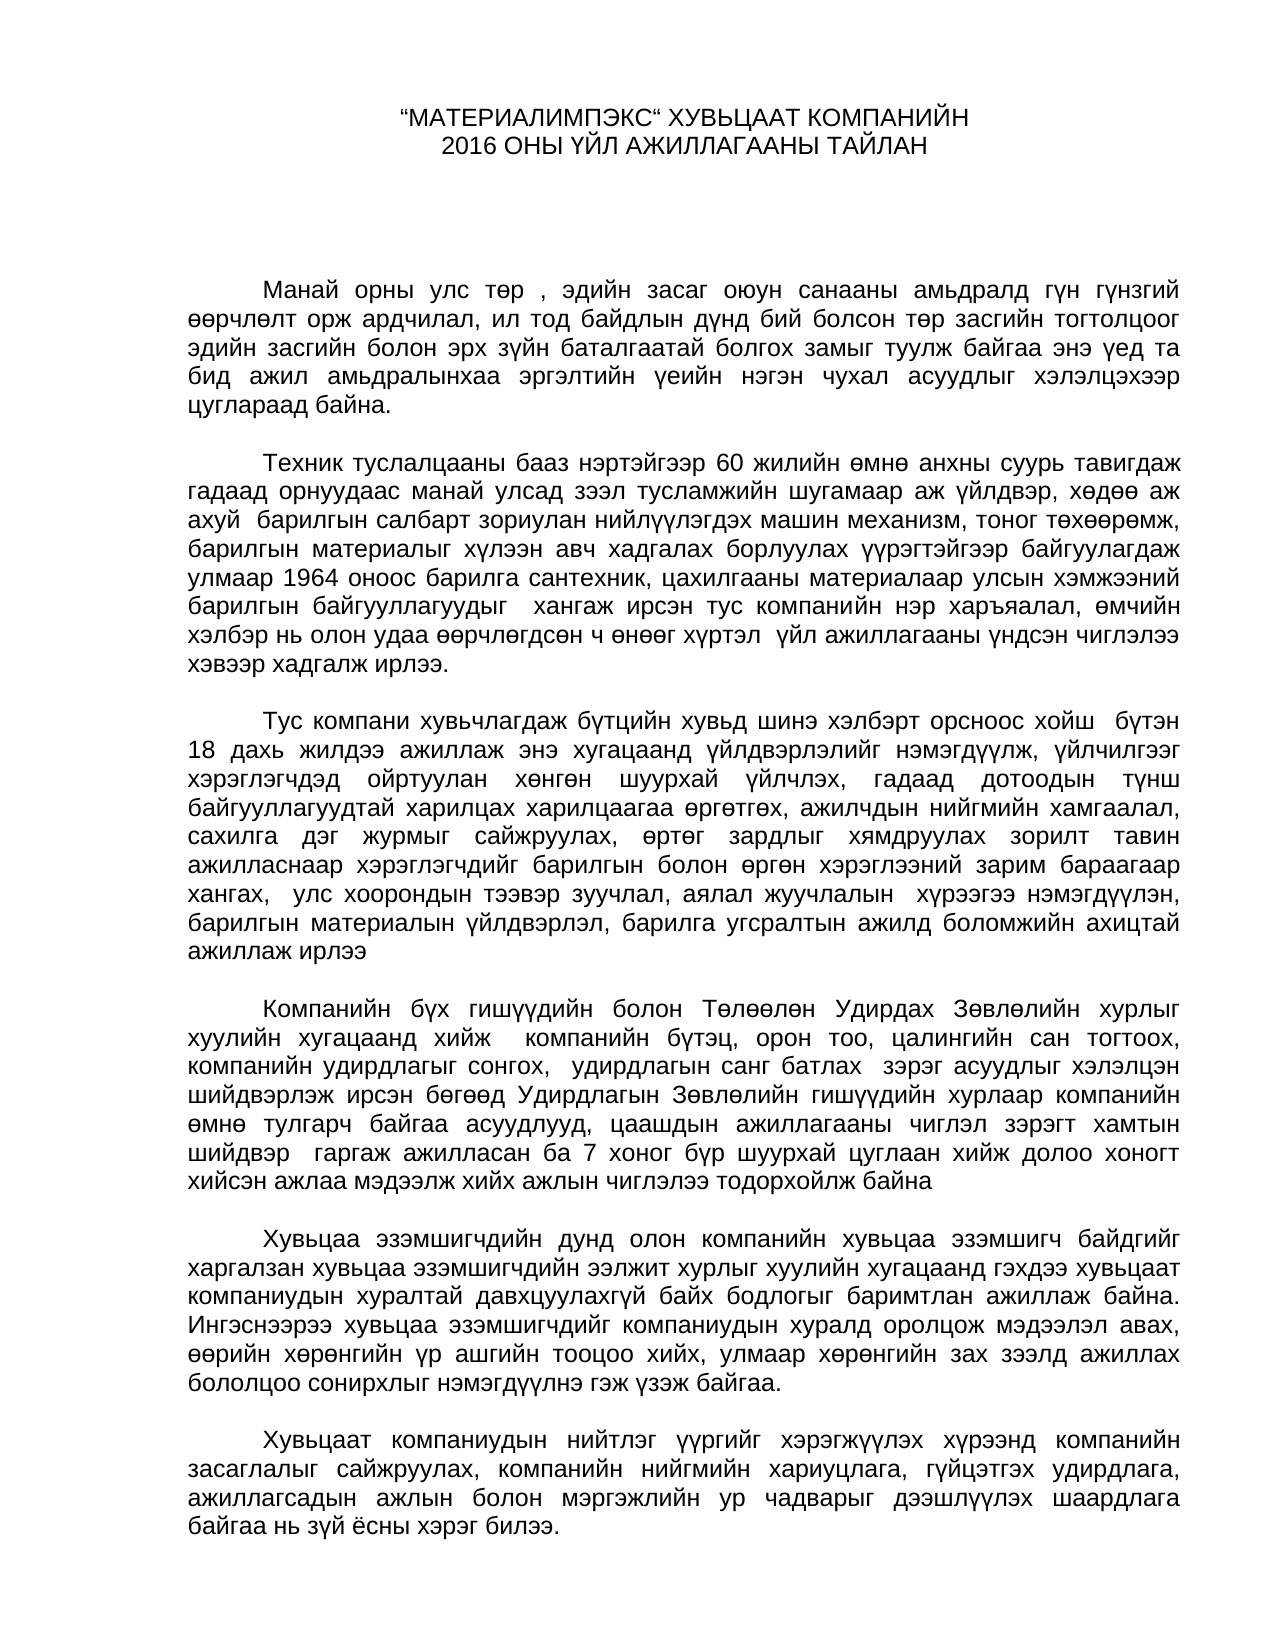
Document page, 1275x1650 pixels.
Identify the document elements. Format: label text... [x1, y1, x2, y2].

text “МАТЕРИАЛИМПЭКС“ ХУВЬЦААТ КОМПАНИЙН [187, 103, 1181, 131]
text Техник туслалцааны бааз нэртэйгээр 60 жилийн өмнө анхны суурь тавигдаж гадаад орнуудаас манай улсад зээл тусламжийн шугамаар аж үйлдвэр, хөдөө аж ахуй барилгын салбарт зориулан нийлүүлэгдэх машин механизм, тоног төхөөрөмж, барилгын материалыг хүлээн авч хадгалах борлуулах үүрэгтэйгээр байгуулагдаж улмаар 1964 оноос барилга сантехник, цахилгааны материалаар улсын хэмжээний барилгын байгууллагуудыг хангаж ирсэн тус компанийн нэр харъяалал, өмчийн хэлбэр нь олон удаа өөрчлөгдсөн ч өнөөг хүртэл үйл ажиллагааны үндсэн чиглэлээ хэвээр хадгалж ирлээ. [187, 448, 1181, 678]
text Манай орны улс төр , эдийн засаг оюун санааны амьдралд гүн гүнзгий өөрчлөлт орж ардчилал, ил тод байдлын дүнд бий болсон төр засгийн тогтолцоог эдийн засгийн болон эрх зүйн баталгаатай болгох замыг туулж байгаа энэ үед та бид ажил амьдралынхаа эргэлтийн үеийн нэгэн чухал асуудлыг хэлэлцэхээр цуглараад байна. [187, 275, 1181, 419]
text Компанийн бүх гишүүдийн болон Төлөөлөн Удирдах Зөвлөлийн хурлыг хуулийн хугацаанд хийж компанийн бүтэц, орон тоо, цалингийн сан тогтоох, компанийн удирдлагыг сонгох, удирдлагын санг батлах зэрэг асуудлыг хэлэлцэн шийдвэрлэж ирсэн бөгөөд Удирдлагын Зөвлөлийн гишүүдийн хурлаар компанийн өмнө тулгарч байгаа асуудлууд, цаашдын ажиллагааны чиглэл зэрэгт хамтын шийдвэр гаргаж ажилласан ба 7 хоног бүр шуурхай цуглаан хийж долоо хоногт хийсэн ажлаа мэдээлж хийх ажлын чиглэлээ тодорхойлж байна [187, 994, 1181, 1195]
text 2016 ОНЫ ҮЙЛ АЖИЛЛАГААНЫ ТАЙЛАН [187, 131, 1181, 160]
text Тус компани хувьчлагдаж бүтцийн хувьд шинэ хэлбэрт орсноос хойш бүтэн 18 дахь жилдээ ажиллаж энэ хугацаанд үйлдвэрлэлийг нэмэгдүүлж, үйлчилгээг хэрэглэгчдэд ойртуулан хөнгөн шуурхай үйлчлэх, гадаад дотоодын түнш байгууллагуудтай харилцах харилцаагаа өргөтгөх, ажилчдын нийгмийн хамгаалал, сахилга дэг журмыг сайжруулах, өртөг зардлыг хямдруулах зорилт тавин ажилласнаар хэрэглэгчдийг барилгын болон өргөн хэрэглээний зарим бараагаар хангах, улс хоорондын тээвэр зуучлал, аялал жуучлалын хүрээгээ нэмэгдүүлэн, барилгын материалын үйлдвэрлэл, барилга угсралтын ажилд боломжийн ахицтай ажиллаж ирлээ [187, 706, 1181, 965]
text Хувьцаат компаниудын нийтлэг үүргийг хэрэгжүүлэх хүрээнд компанийн засаглалыг сайжруулах, компанийн нийгмийн хариуцлага, гүйцэтгэх удирдлага, ажиллагсадын ажлын болон мэргэжлийн ур чадварыг дээшлүүлэх шаардлага байгаа нь зүй ёсны хэрэг билээ. [187, 1425, 1181, 1540]
text Хувьцаа эзэмшигчдийн дунд олон компанийн хувьцаа эзэмшигч байдгийг харгалзан хувьцаа эзэмшигчдийн ээлжит хурлыг хуулийн хугацаанд гэхдээ хувьцаат компаниудын хуралтай давхцуулахгүй байх бодлогыг баримтлан ажиллаж байна. Ингэснээрээ хувьцаа эзэмшигчдийг компаниудын хуралд оролцож мэдээлэл авах, өөрийн хөрөнгийн үр ашгийн тооцоо хийх, улмаар хөрөнгийн зах зээлд ажиллах бололцоо сонирхлыг нэмэгдүүлнэ гэж үзэж байгаа. [187, 1224, 1181, 1396]
